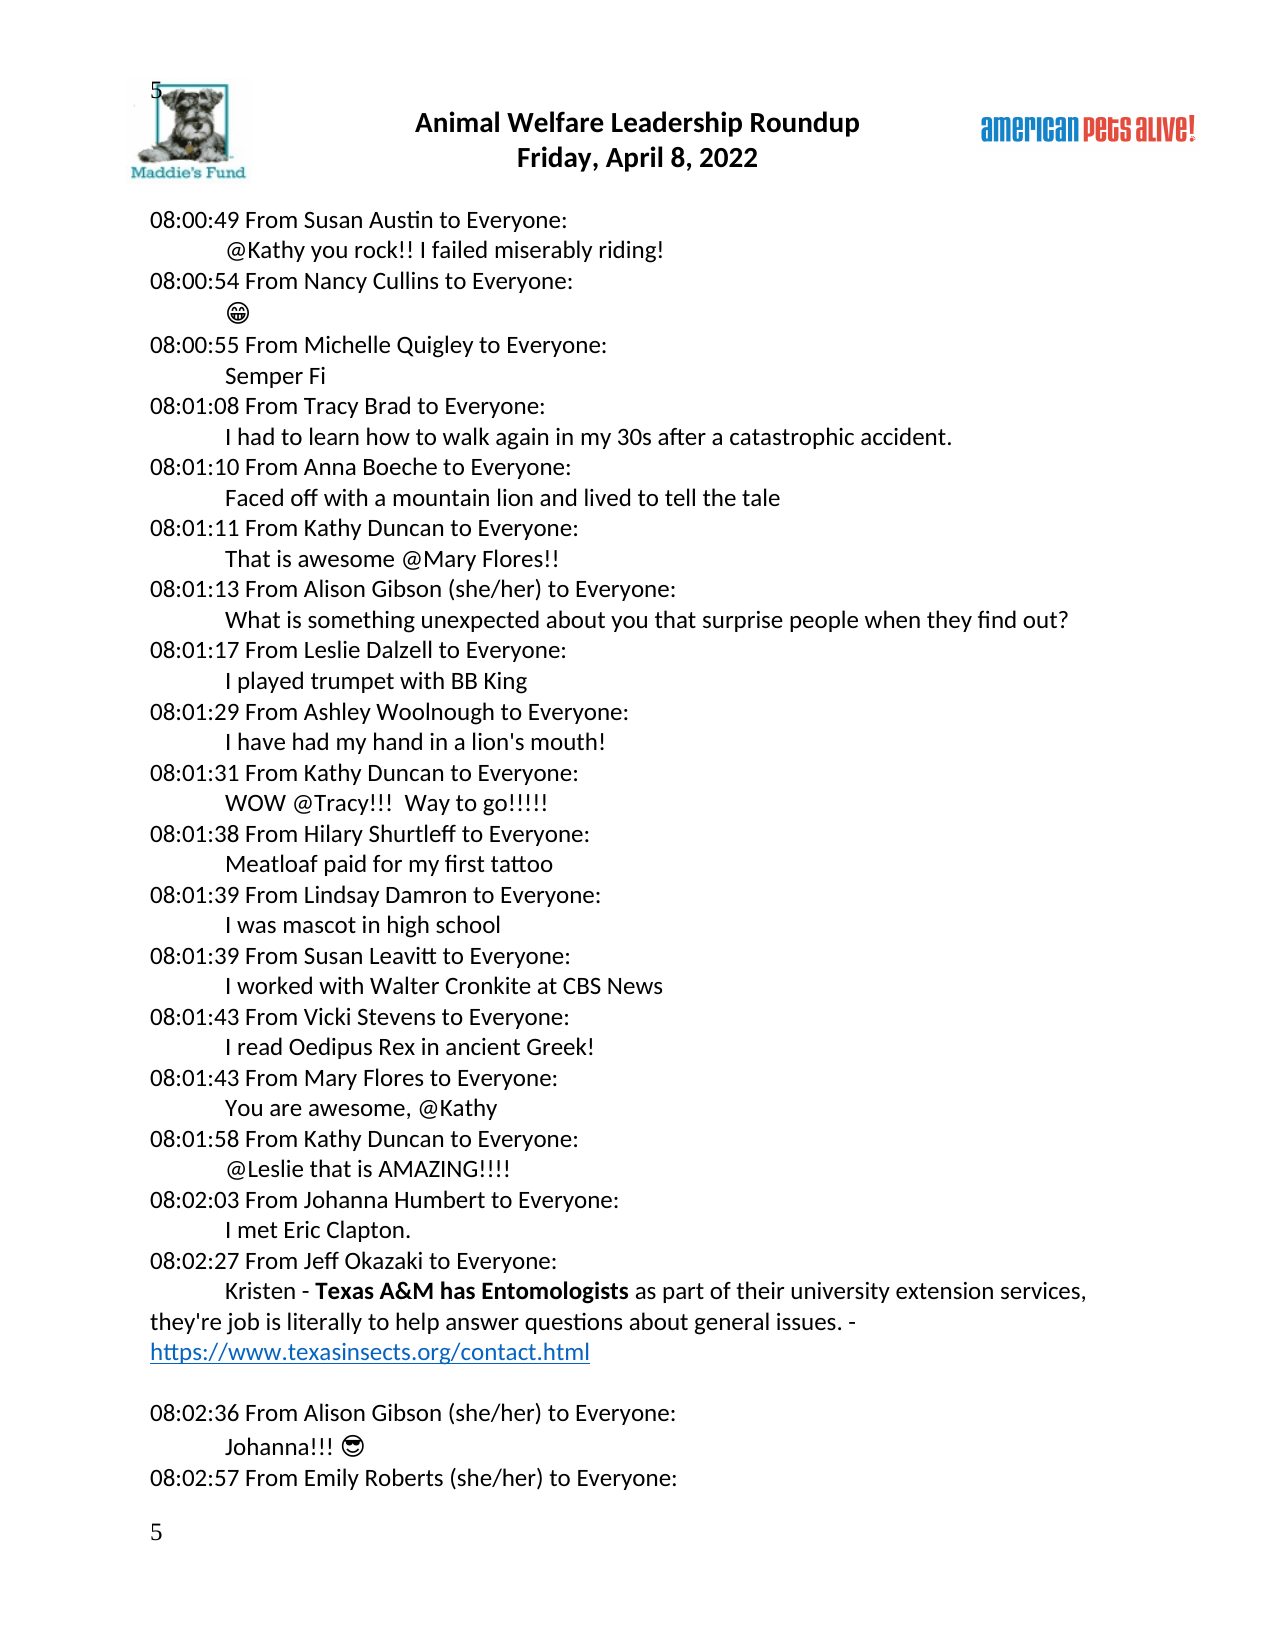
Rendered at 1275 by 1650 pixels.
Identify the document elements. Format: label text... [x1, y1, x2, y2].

text 08:01:38 From Hilary Shurtleff to Everyone: [150, 818, 1162, 848]
text 08:01:08 From Tracy Brad to Everyone: [150, 390, 1162, 421]
text 08:01:39 From Susan Leavitt to Everyone: [150, 940, 1162, 970]
text 08:02:57 From Emily Roberts (she/her) to Everyone: [150, 1462, 1162, 1493]
text I was mascot in high school [150, 909, 1162, 940]
text 08:02:36 From Alison Gibson (she/her) to Everyone: [150, 1398, 1162, 1428]
text 08:01:17 From Leslie Dalzell to Everyone: [150, 634, 1162, 665]
text Semper Fi [150, 360, 1162, 390]
text What is something unexpected about you that surprise people when they find out? [150, 604, 1162, 634]
text 08:02:03 From Johanna Humbert to Everyone: [150, 1184, 1162, 1214]
picture [971, 106, 1205, 153]
text 08:01:10 From Anna Boeche to Everyone: [150, 451, 1162, 482]
text @Leslie that is AMAZING!!!! [150, 1153, 1162, 1184]
text 08:01:29 From Ashley Woolnough to Everyone: [150, 696, 1162, 726]
text WOW @Tracy!!! Way to go!!!!! [150, 787, 1162, 818]
text I have had my hand in a lion's mouth! [150, 726, 1162, 757]
text @Kathy you rock!! I failed miserably riding! [150, 234, 1162, 265]
text I worked with Walter Cronkite at CBS News [150, 970, 1162, 1001]
text 08:01:39 From Lindsay Damron to Everyone: [150, 879, 1162, 909]
text 08:01:58 From Kathy Duncan to Everyone: [150, 1123, 1162, 1153]
text Johanna!!! 😎 [150, 1428, 1162, 1462]
text 08:01:11 From Kathy Duncan to Everyone: [150, 512, 1162, 543]
text 08:00:54 From Nancy Cullins to Everyone: [150, 265, 1162, 295]
text You are awesome, @Kathy [150, 1092, 1162, 1123]
text That is awesome @Mary Flores!! [150, 543, 1162, 573]
text 08:02:27 From Jeff Okazaki to Everyone: [150, 1245, 1162, 1276]
text I had to learn how to walk again in my 30s after a catastrophic accident. [150, 421, 1162, 451]
text 😁 [150, 295, 1162, 329]
text I played trumpet with BB King [150, 665, 1162, 696]
text 08:01:43 From Mary Flores to Everyone: [150, 1062, 1162, 1092]
text I read Oedipus Rex in ancient Greek! [150, 1031, 1162, 1062]
text Kristen - Texas A&M has Entomologists as part of their university extension services, they're job is literally to help answer questions about general issues. - https://www.texasinsects.org/contact.html [150, 1276, 1162, 1367]
text 08:00:49 From Susan Austin to Everyone: [150, 204, 1162, 234]
text 08:01:31 From Kathy Duncan to Everyone: [150, 757, 1162, 787]
text 08:01:13 From Alison Gibson (she/her) to Everyone: [150, 573, 1162, 604]
text 08:00:55 From Michelle Quigley to Everyone: [150, 329, 1162, 360]
text Meatloaf paid for my first tattoo [150, 848, 1162, 879]
text I met Eric Clapton. [150, 1214, 1162, 1245]
picture [125, 78, 253, 185]
text Faced off with a mountain lion and lived to tell the tale [150, 482, 1162, 512]
text 08:01:43 From Vicki Stevens to Everyone: [150, 1001, 1162, 1031]
